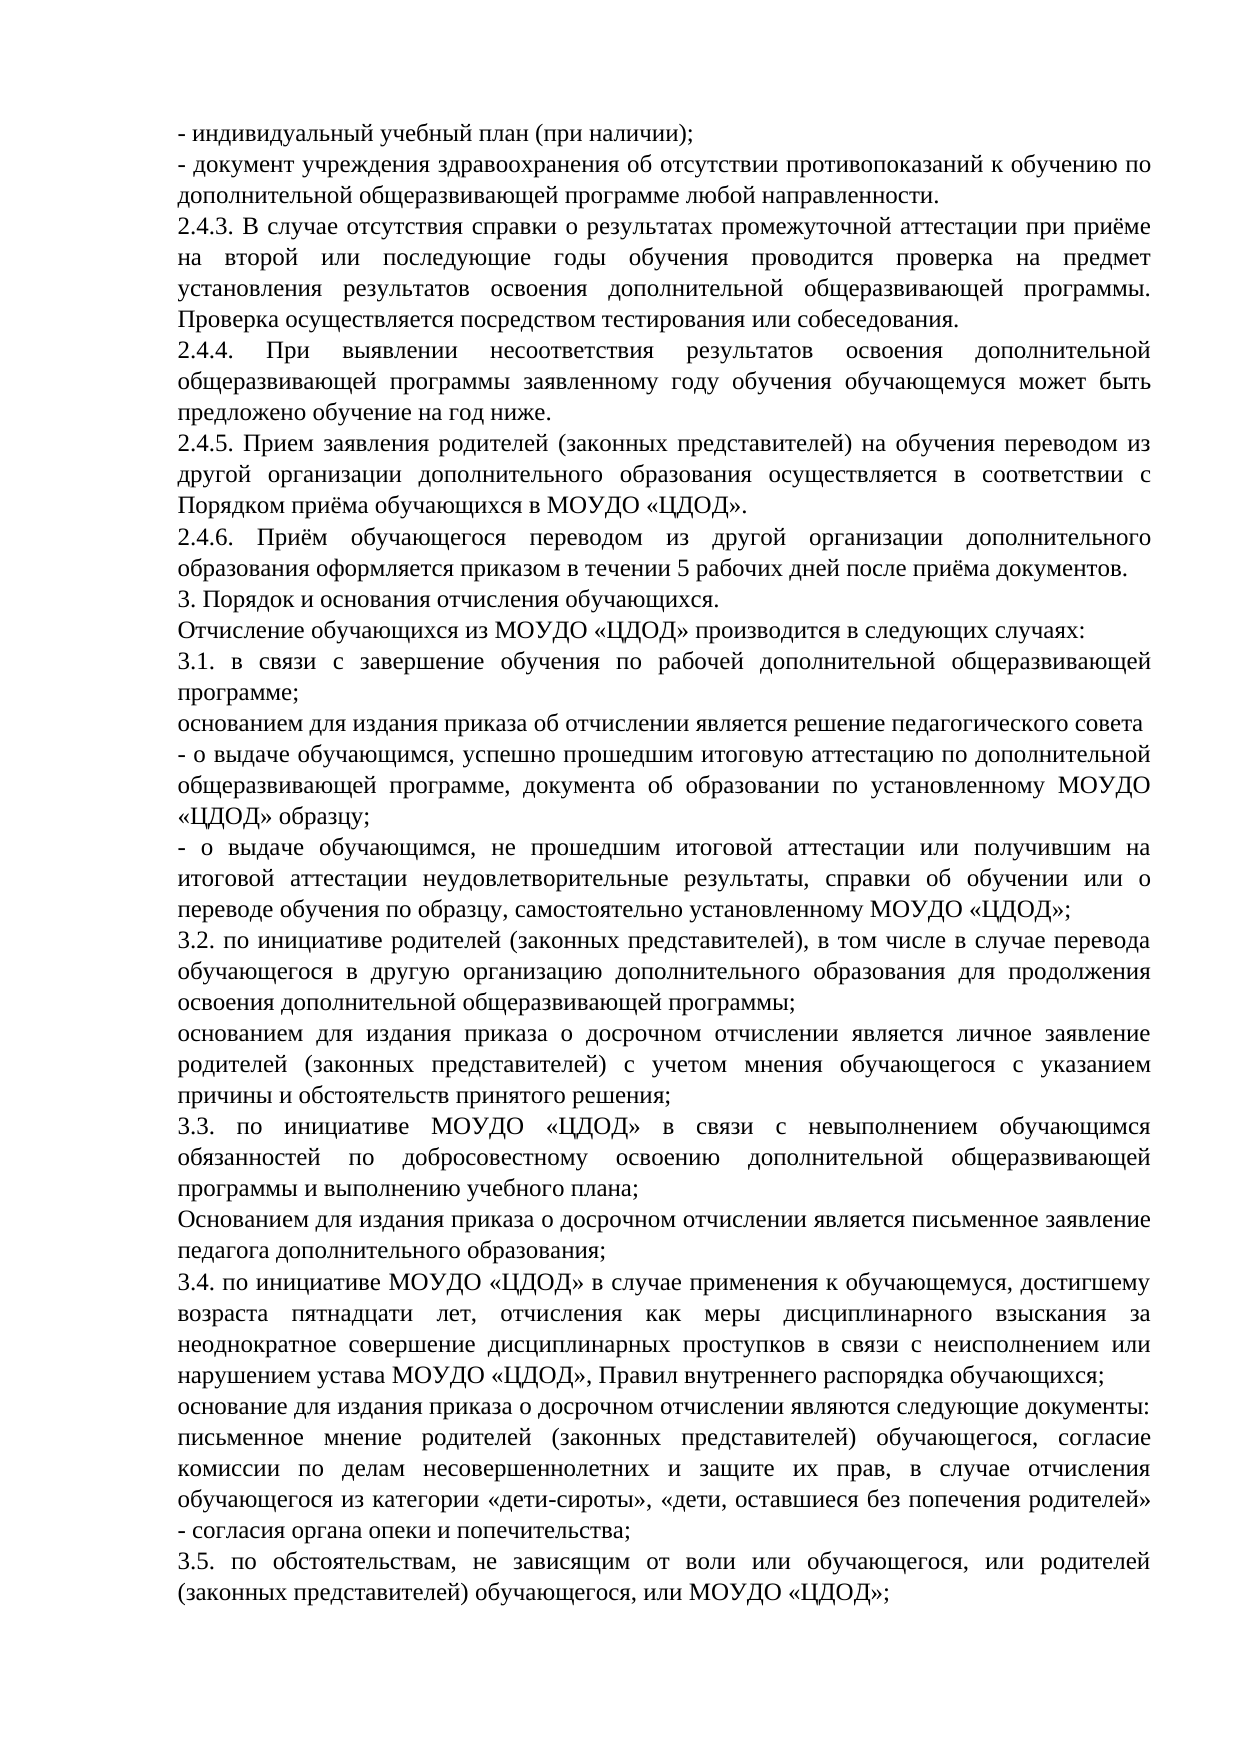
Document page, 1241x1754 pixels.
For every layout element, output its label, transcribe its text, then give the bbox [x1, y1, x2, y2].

text 3.4. по инициативе МОУДО «ЦДОД» в случае применения к обучающемуся, достигшему возраста пятнадцати лет, отчисления как меры дисциплинарного взыскания за неоднократное совершение дисциплинарных проступков в связи с неисполнением или нарушением устава МОУДО «ЦДОД», Правил внутреннего распорядка обучающихся; [177, 1267, 1152, 1388]
text - индивидуальный учебный план (при наличии); [177, 118, 1152, 147]
text 3.2. по инициативе родителей (законных представителей), в том числе в случае перевода обучающегося в другую организацию дополнительного образования для продолжения освоения дополнительной общеразвивающей программы; [177, 925, 1152, 1016]
text Отчисление обучающихся из МОУДО «ЦДОД» производится в следующих случаях: [177, 615, 1152, 643]
text основанием для издания приказа о досрочном отчислении является личное заявление родителей (законных представителей) с учетом мнения обучающегося с указанием причины и обстоятельств принятого решения; [177, 1018, 1152, 1109]
text - документ учреждения здравоохранения об отсутствии противопоказаний к обучению по дополнительной общеразвивающей программе любой направленности. [177, 149, 1152, 209]
text - о выдаче обучающимся, не прошедшим итоговой аттестации или получившим на итоговой аттестации неудовлетворительные результаты, справки об обучении или о переводе обучения по образцу, самостоятельно установленному МОУДО «ЦДОД»; [177, 832, 1152, 923]
text 2.4.6. Приём обучающегося переводом из другой организации дополнительного образования оформляется приказом в течении 5 рабочих дней после приёма документов. [177, 522, 1152, 581]
text 3. Порядок и основания отчисления обучающихся. [177, 584, 1152, 612]
text 3.5. по обстоятельствам, не зависящим от воли или обучающегося, или родителей (законных представителей) обучающегося, или МОУДО «ЦДОД»; [177, 1546, 1152, 1606]
text 3.3. по инициативе МОУДО «ЦДОД» в связи с невыполнением обучающимся обязанностей по добросовестному освоению дополнительной общеразвивающей программы и выполнению учебного плана; [177, 1111, 1152, 1202]
text 2.4.5. Прием заявления родителей (законных представителей) на обучения переводом из другой организации дополнительного образования осуществляется в соответствии с Порядком приёма обучающихся в МОУДО «ЦДОД». [177, 428, 1152, 519]
text 3.1. в связи с завершение обучения по рабочей дополнительной общеразвивающей программе; [177, 646, 1152, 706]
text - о выдаче обучающимся, успешно прошедшим итоговую аттестацию по дополнительной общеразвивающей программе, документа об образовании по установленному МОУДО «ЦДОД» образцу; [177, 739, 1152, 830]
text 2.4.3. В случае отсутствия справки о результатах промежуточной аттестации при приёме на второй или последующие годы обучения проводится проверка на предмет установления результатов освоения дополнительной общеразвивающей программы. Проверка осуществляется посредством тестирования или собеседования. [177, 211, 1152, 333]
text основанием для издания приказа об отчислении является решение педагогического совета [177, 708, 1152, 737]
text 2.4.4. При выявлении несоответствия результатов освоения дополнительной общеразвивающей программы заявленному году обучения обучающемуся может быть предложено обучение на год ниже. [177, 335, 1152, 426]
text Основанием для издания приказа о досрочном отчислении является письменное заявление педагога дополнительного образования; [177, 1204, 1152, 1264]
text основание для издания приказа о досрочном отчислении являются следующие документы: письменное мнение родителей (законных представителей) обучающегося, согласие комиссии по делам несовершеннолетних и защите их прав, в случае отчисления обучающегося из категории «дети-сироты», «дети, оставшиеся без попечения родителей» - согласия органа опеки и попечительства; [177, 1391, 1152, 1544]
